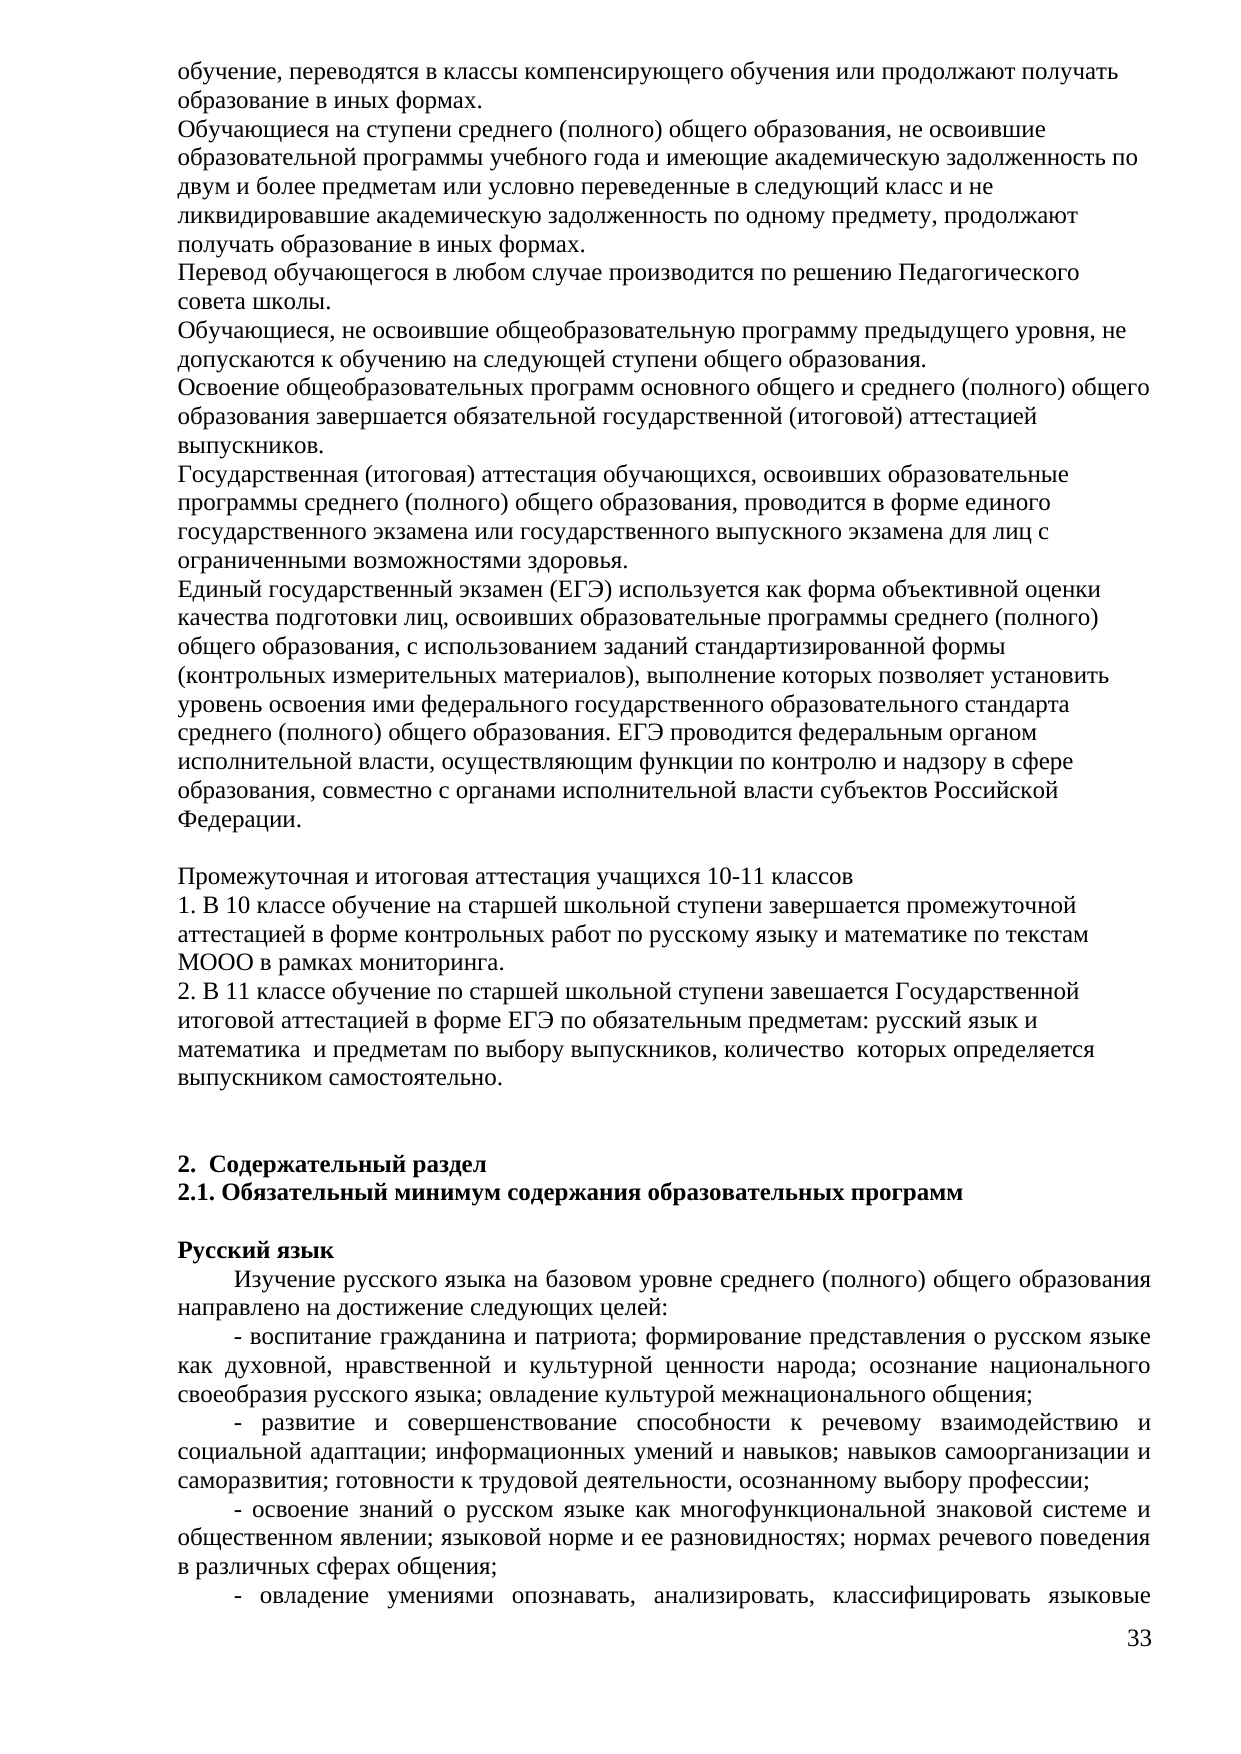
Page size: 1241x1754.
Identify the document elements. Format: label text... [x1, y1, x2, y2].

text Единый государственный экзамен (ЕГЭ) используется как форма объективной оценки качества подготовки лиц, освоивших образовательные программы среднего (полного) общего образования, с использованием заданий стандартизированной формы (контрольных измерительных материалов), выполнение которых позволяет установить уровень освоения ими федерального государственного образовательного стандарта среднего (полного) общего образования. ЕГЭ проводится федеральным органом исполнительной власти, осуществляющим функции по контролю и надзору в сфере образования, совместно с органами исполнительной власти субъектов Российской Федерации. [177, 574, 1152, 832]
text - освоение знаний о русском языке как многофункциональной знаковой системе и общественном явлении; языковой норме и ее разновидностях; нормах речевого поведения в различных сферах общения; [177, 1494, 1152, 1580]
text Государственная (итоговая) аттестация обучающихся, освоивших образовательные программы среднего (полного) общего образования, проводится в форме единого государственного экзамена или государственного выпускного экзамена для лиц с ограниченными возможностями здоровья. [177, 459, 1152, 574]
text 1. В 10 классе обучение на старшей школьной ступени завершается промежуточной аттестацией в форме контрольных работ по русскому языку и математике по текстам МООО в рамках мониторинга. [177, 890, 1152, 976]
text 2.1. Обязательный минимум содержания образовательных программ [177, 1177, 1152, 1206]
text Изучение русского языка на базовом уровне среднего (полного) общего образования направлено на достижение следующих целей: [177, 1264, 1152, 1321]
text Освоение общеобразовательных программ основного общего и среднего (полного) общего образования завершается обязательной государственной (итоговой) аттестацией выпускников. [177, 372, 1152, 459]
text Перевод обучающегося в любом случае производится по решению Педагогического совета школы. [177, 257, 1152, 315]
text Русский язык [177, 1235, 1152, 1264]
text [177, 1580, 1152, 1609]
text Обучающиеся, не освоившие общеобразовательную программу предыдущего уровня, не допускаются к обучению на следующей ступени общего образования. [177, 315, 1152, 372]
text - развитие и совершенствование способности к речевому взаимодействию и социальной адаптации; информационных умений и навыков; навыков самоорганизации и саморазвития; готовности к трудовой деятельности, осознанному выбору профессии; [177, 1407, 1152, 1494]
text 2. В 11 классе обучение по старшей школьной ступени завешается Государственной итоговой аттестацией в форме ЕГЭ по обязательным предметам: русский язык и математика и предметам по выбору выпускников, количество которых определяется выпускником самостоятельно. [177, 976, 1152, 1091]
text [177, 56, 1152, 114]
text Обучающиеся на ступени среднего (полного) общего образования, не освоившие образовательной программы учебного года и имеющие академическую задолженность по двум и более предметам или условно переведенные в следующий класс и не ликвидировавшие академическую задолженность по одному предмету, продолжают получать образование в иных формах. [177, 114, 1152, 257]
text - воспитание гражданина и патриота; формирование представления о русском языке как духовной, нравственной и культурной ценности народа; осознание национального своеобразия русского языка; овладение культурой межнационального общения; [177, 1321, 1152, 1407]
text Промежуточная и итоговая аттестация учащихся 10-11 классов [177, 861, 1152, 890]
text 2. Содержательный раздел [177, 1149, 1152, 1177]
